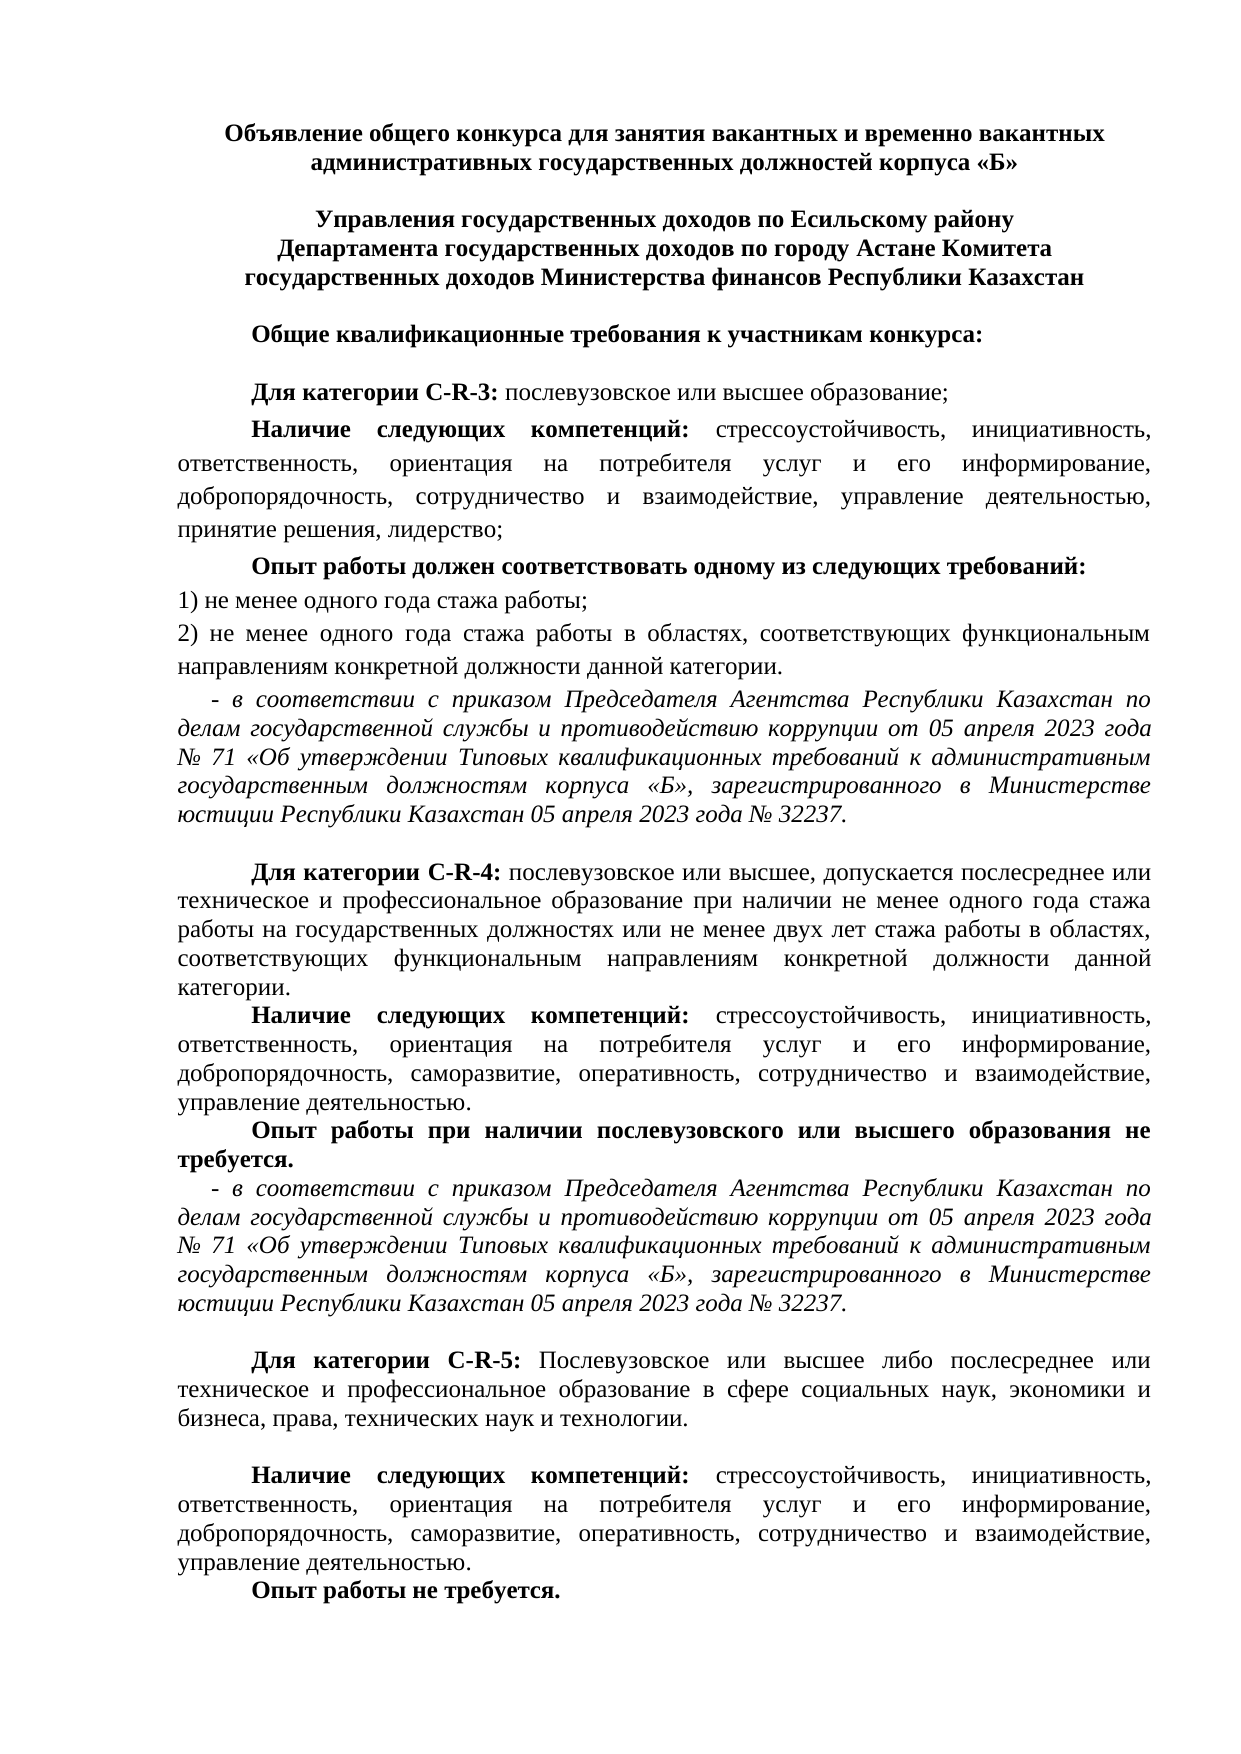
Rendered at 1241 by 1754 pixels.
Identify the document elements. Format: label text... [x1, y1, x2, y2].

text Опыт работы при наличии послевузовского или высшего образования не требуется. [177, 1116, 1152, 1173]
subtitle Департамента государственных доходов по городу Астане Комитета государственных доходов Министерства финансов Республики Казахстан [177, 233, 1152, 291]
text Наличие следующих компетенций: стрессоустойчивость, инициативность, ответственность, ориентация на потребителя услуг и его информирование, добропорядочность, саморазвитие, оперативность, сотрудничество и взаимодействие, управление деятельностью. [177, 1461, 1152, 1576]
text Для категории С-R-3: послевузовское или высшее образование; [177, 377, 1152, 406]
text Для категории С-R-4: послевузовское или высшее, допускается послесреднее или техническое и профессиональное образование при наличии не менее одного года стажа работы на государственных должностях или не менее двух лет стажа работы в областях, соответствующих функциональным направлениям конкретной должности данной категории. [177, 857, 1152, 1001]
text Наличие следующих компетенций: стрессоустойчивость, инициативность, ответственность, ориентация на потребителя услуг и его информирование, добропорядочность, саморазвитие, оперативность, сотрудничество и взаимодействие, управление деятельностью. [177, 1001, 1152, 1116]
text Для категории С-R-5: Послевузовское или высшее либо послесреднее или техническое и профессиональное образование в сфере социальных наук, экономики и бизнеса, права, технических наук и технологии. [177, 1346, 1152, 1432]
text Общие квалификационные требования к участникам конкурса: [177, 319, 1152, 348]
text 1) не менее одного года стажа работы; [177, 585, 1152, 614]
subtitle Управления государственных доходов по Есильскому району [177, 204, 1152, 233]
text Опыт работы должен соответствовать одному из следующих требований: [177, 547, 1152, 580]
text Объявление общего конкурса для занятия вакантных и временно вакантных административных государственных должностей корпуса «Б» [177, 118, 1152, 176]
text 2) не менее одного года стажа работы в областях, соответствующих функциональным направлениям конкретной должности данной категории. [177, 618, 1152, 680]
text Опыт работы не требуется. [177, 1576, 1152, 1604]
text Наличие следующих компетенций: стрессоустойчивость, инициативность, ответственность, ориентация на потребителя услуг и его информирование, добропорядочность, сотрудничество и взаимодействие, управление деятельностью, принятие решения, лидерство; [177, 410, 1152, 542]
